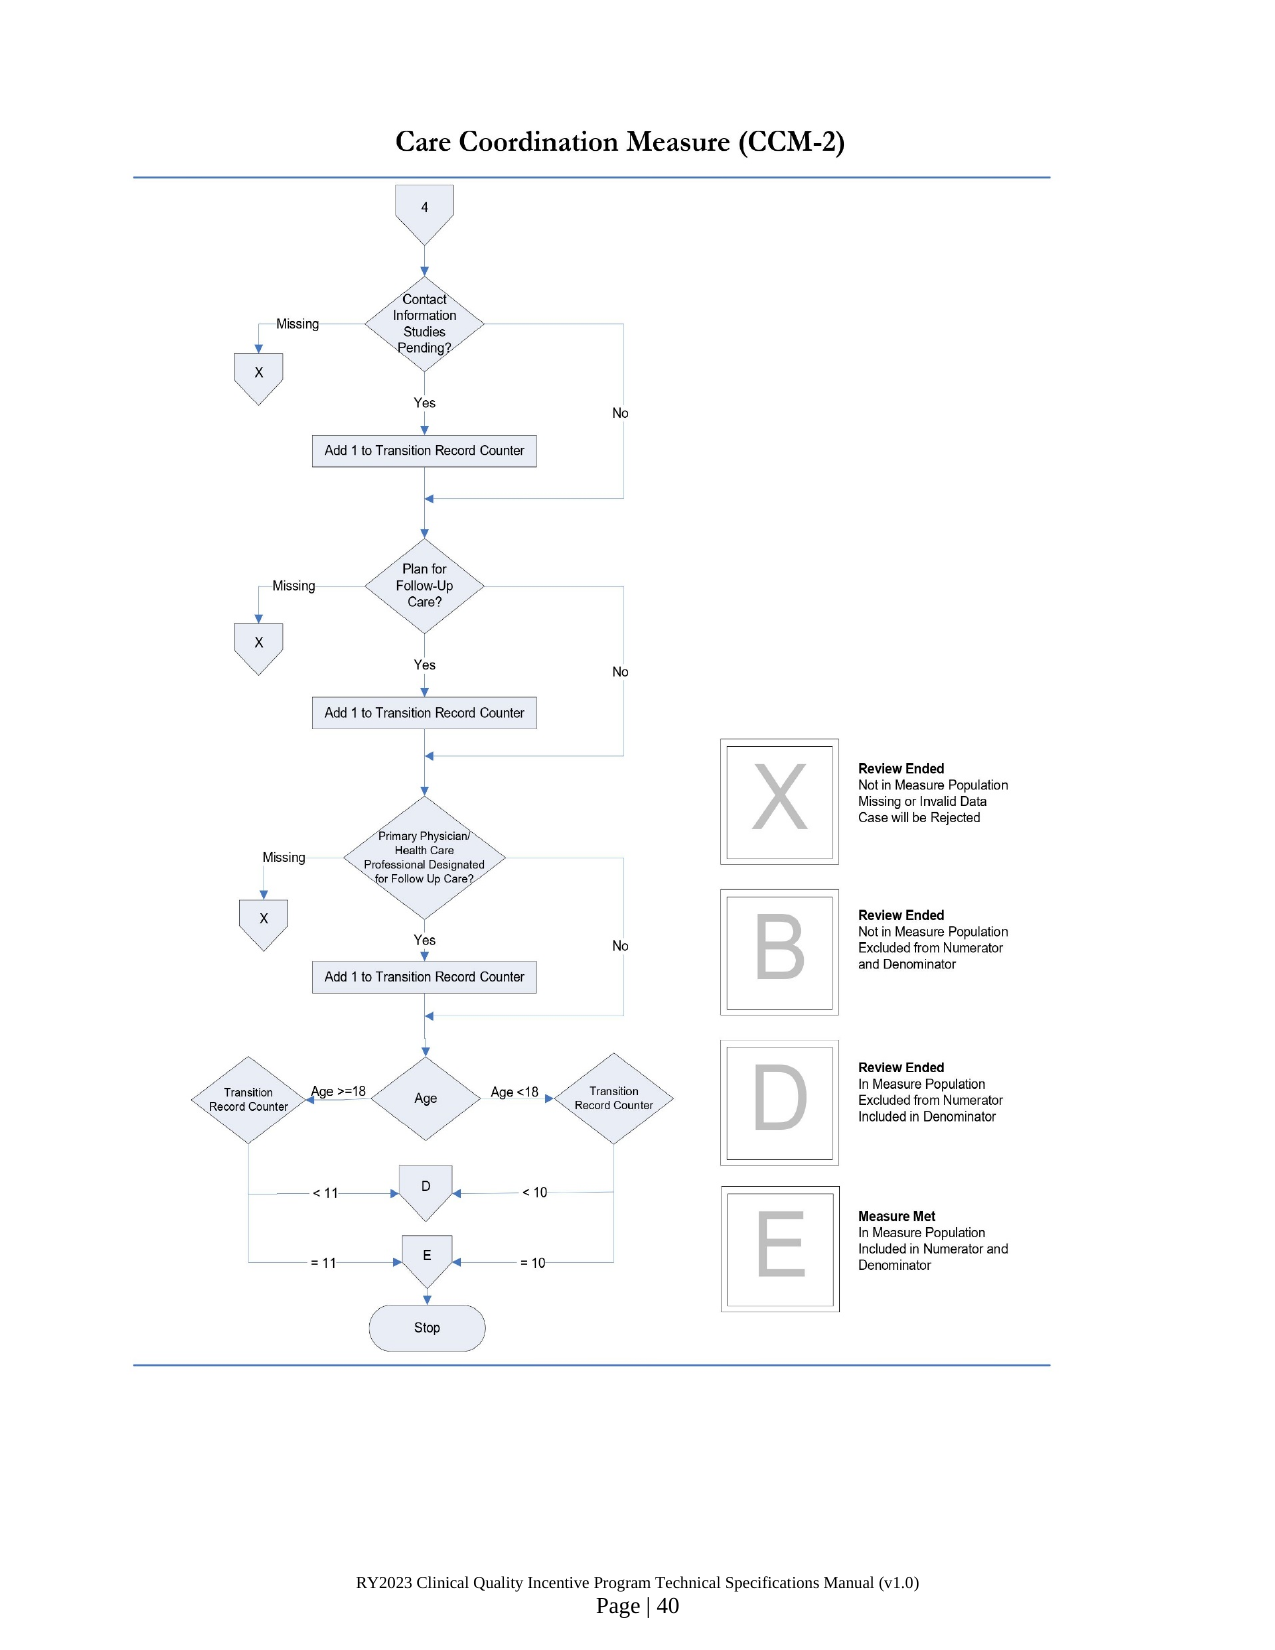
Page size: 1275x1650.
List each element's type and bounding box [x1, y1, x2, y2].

picture [105, 79, 1078, 1418]
